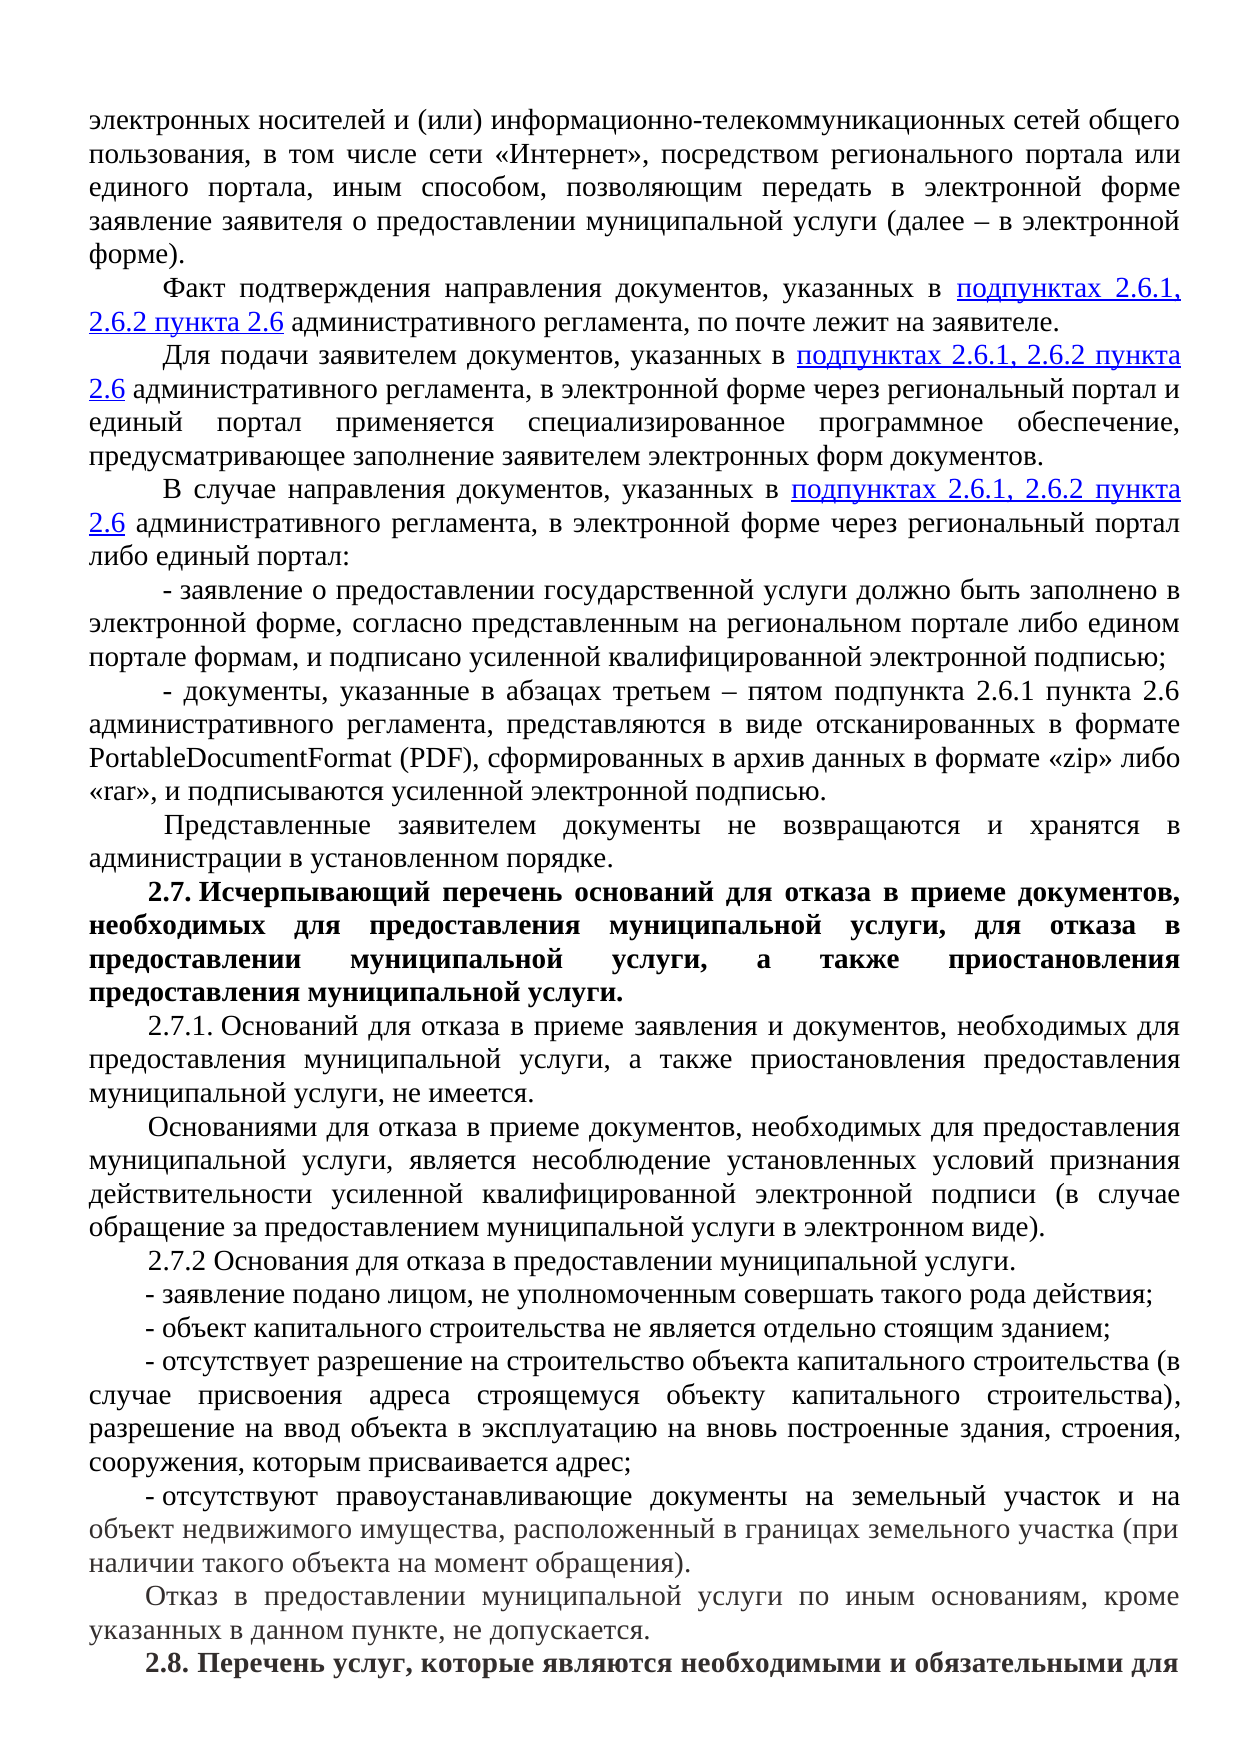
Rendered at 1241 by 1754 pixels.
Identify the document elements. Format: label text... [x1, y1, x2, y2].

text - заявление о предоставлении государственной услуги должно быть заполнено в электронной форме, согласно представленным на региональном портале либо едином портале формам, и подписано усиленной квалифицированной электронной подписью; [89, 572, 1181, 673]
text Представленные заявителем документы не возвращаются и хранятся в администрации в установленном порядке. [89, 807, 1181, 874]
text Факт подтверждения направления документов, указанных в подпунктах 2.6.1, 2.6.2 пункта 2.6 административного регламента, по почте лежит на заявителе. [89, 270, 1181, 337]
text - заявление подано лицом, не уполномоченным совершать такого рода действия; [89, 1276, 1181, 1310]
text 2.7.2 Основания для отказа в предоставлении муниципальной услуги. [89, 1243, 1181, 1276]
text - отсутствуют правоустанавливающие документы на земельный участок и на объект недвижимого имущества, расположенный в границах земельного участка (при наличии такого объекта на момент обращения). [89, 1478, 1181, 1578]
text 2.7.1. Оснований для отказа в приеме заявления и документов, необходимых для предоставления муниципальной услуги, а также приостановления предоставления муниципальной услуги, не имеется. [89, 1008, 1181, 1109]
text Отказ в предоставлении муниципальной услуги по иным основаниям, кроме указанных в данном пункте, не допускается. [89, 1578, 1181, 1645]
text Для подачи заявителем документов, указанных в подпунктах 2.6.1, 2.6.2 пункта 2.6 административного регламента, в электронной форме через региональный портал и единый портал применяется специализированное программное обеспечение, предусматривающее заполнение заявителем электронных форм документов. [89, 337, 1181, 471]
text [89, 102, 1181, 270]
text - объект капитального строительства не является отдельно стоящим зданием; [89, 1310, 1181, 1343]
text - отсутствует разрешение на строительство объекта капитального строительства (в случае присвоения адреса строящемуся объекту капитального строительства), разрешение на ввод объекта в эксплуатацию на вновь построенные здания, строения, сооружения, которым присваивается адрес; [89, 1343, 1181, 1478]
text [89, 1645, 1181, 1679]
text - документы, указанные в абзацах третьем – пятом подпункта 2.6.1 пункта 2.6 административного регламента, представляются в виде отсканированных в формате PortableDocumentFormat (PDF), сформированных в архив данных в формате «zip» либо «rar», и подписываются усиленной электронной подписью. [89, 673, 1181, 807]
text В случае направления документов, указанных в подпунктах 2.6.1, 2.6.2 пункта 2.6 административного регламента, в электронной форме через региональный портал либо единый портал: [89, 471, 1181, 572]
text 2.7. Исчерпывающий перечень оснований для отказа в приеме документов, необходимых для предоставления муниципальной услуги, для отказа в предоставлении муниципальной услуги, а также приостановления предоставления муниципальной услуги. [89, 874, 1181, 1008]
text Основаниями для отказа в приеме документов, необходимых для предоставления муниципальной услуги, является несоблюдение установленных условий признания действительности усиленной квалифицированной электронной подписи (в случае обращение за предоставлением муниципальной услуги в электронном виде). [89, 1109, 1181, 1243]
